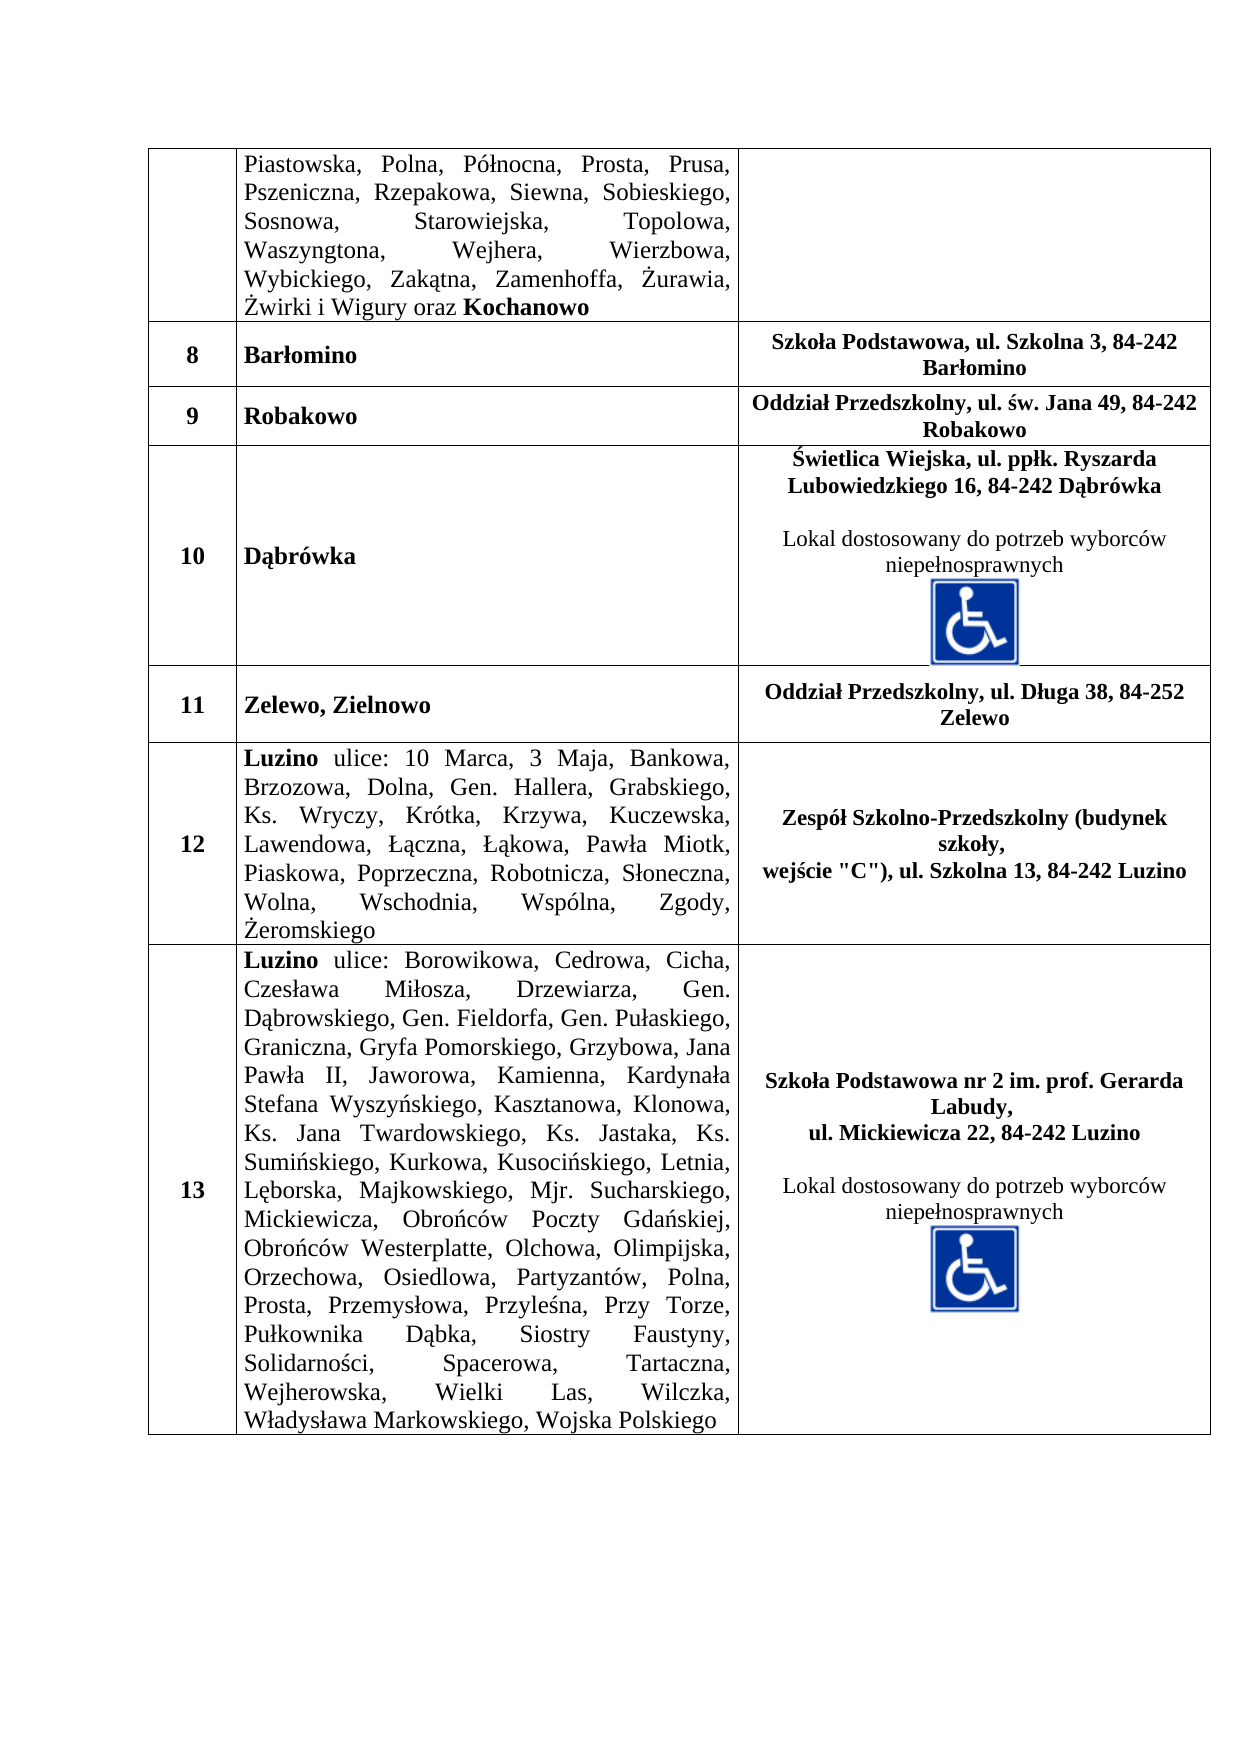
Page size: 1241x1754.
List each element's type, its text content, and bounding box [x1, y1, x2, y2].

table_cell Świetlica Wiejska, ul. ppłk. Ryszarda Lubowiedzkiego 16, 84-242 Dąbrówka Lokal dostosowany do potrzeb wyborców niepełnosprawnych [739, 446, 1210, 665]
table_cell Szkoła Podstawowa, ul. Szkolna 3, 84-242 Barłomino [739, 322, 1210, 386]
table_cell 10 [149, 446, 236, 665]
table_cell Zespół Szkolno-Przedszkolny (budynek szkoły, wejście "C"), ul. Szkolna 13, 84-242 Luzino [739, 743, 1210, 944]
table_cell 7 [149, 149, 236, 321]
table_cell Luzino ulice: 10 Marca, 3 Maja, Bankowa, Brzozowa, Dolna, Gen. Hallera, Grabskiego, Ks. Wryczy, Krótka, Krzywa, Kuczewska, Lawendowa, Łączna, Łąkowa, Pawła Miotk, Piaskowa, Poprzeczna, Robotnicza, Słoneczna, Wolna, Wschodnia, Wspólna, Zgody, Żeromskiego [237, 743, 738, 944]
table_cell 13 [149, 945, 236, 1434]
table_cell Robakowo [237, 387, 738, 444]
table_cell Zelewo, Zielnowo [237, 666, 738, 742]
table_cell Oddział Przedszkolny, ul. św. Jana 49, 84-242 Robakowo [739, 387, 1210, 444]
table_cell Oddział Przedszkolny, ul. Długa 38, 84-252 Zelewo [739, 666, 1210, 742]
table_cell 9 [149, 387, 236, 444]
table_cell 12 [149, 743, 236, 944]
table_cell Luzino ulice: Borowikowa, Cedrowa, Cicha, Czesława Miłosza, Drzewiarza, Gen. Dąbrowskiego, Gen. Fieldorfa, Gen. Pułaskiego, Graniczna, Gryfa Pomorskiego, Grzybowa, Jana Pawła II, Jaworowa, Kamienna, Kardynała Stefana Wyszyńskiego, Kasztanowa, Klonowa, Ks. Jana Twardowskiego, Ks. Jastaka, Ks. Sumińskiego, Kurkowa, Kusocińskiego, Letnia, Lęborska, Majkowskiego, Mjr. Sucharskiego, Mickiewicza, Obrońców Poczty Gdańskiej, Obrońców Westerplatte, Olchowa, Olimpijska, Orzechowa, Osiedlowa, Partyzantów, Polna, Prosta, Przemysłowa, Przyleśna, Przy Torze, Pułkownika Dąbka, Siostry Faustyny, Solidarności, Spacerowa, Tartaczna, Wejherowska, Wielki Las, Wilczka, Władysława Markowskiego, Wojska Polskiego [237, 945, 738, 1434]
table_cell Dąbrówka [237, 446, 738, 665]
table_cell Barłomino [237, 322, 738, 386]
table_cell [237, 149, 738, 321]
table_cell 8 [149, 322, 236, 386]
table_cell 11 [149, 666, 236, 742]
table_cell Szkoła Podstawowa nr 2 im. prof. Gerarda Labudy, ul. Mickiewicza 22, 84-242 Luzino Lokal dostosowany do potrzeb wyborców niepełnosprawnych [739, 945, 1210, 1434]
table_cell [739, 149, 1210, 321]
